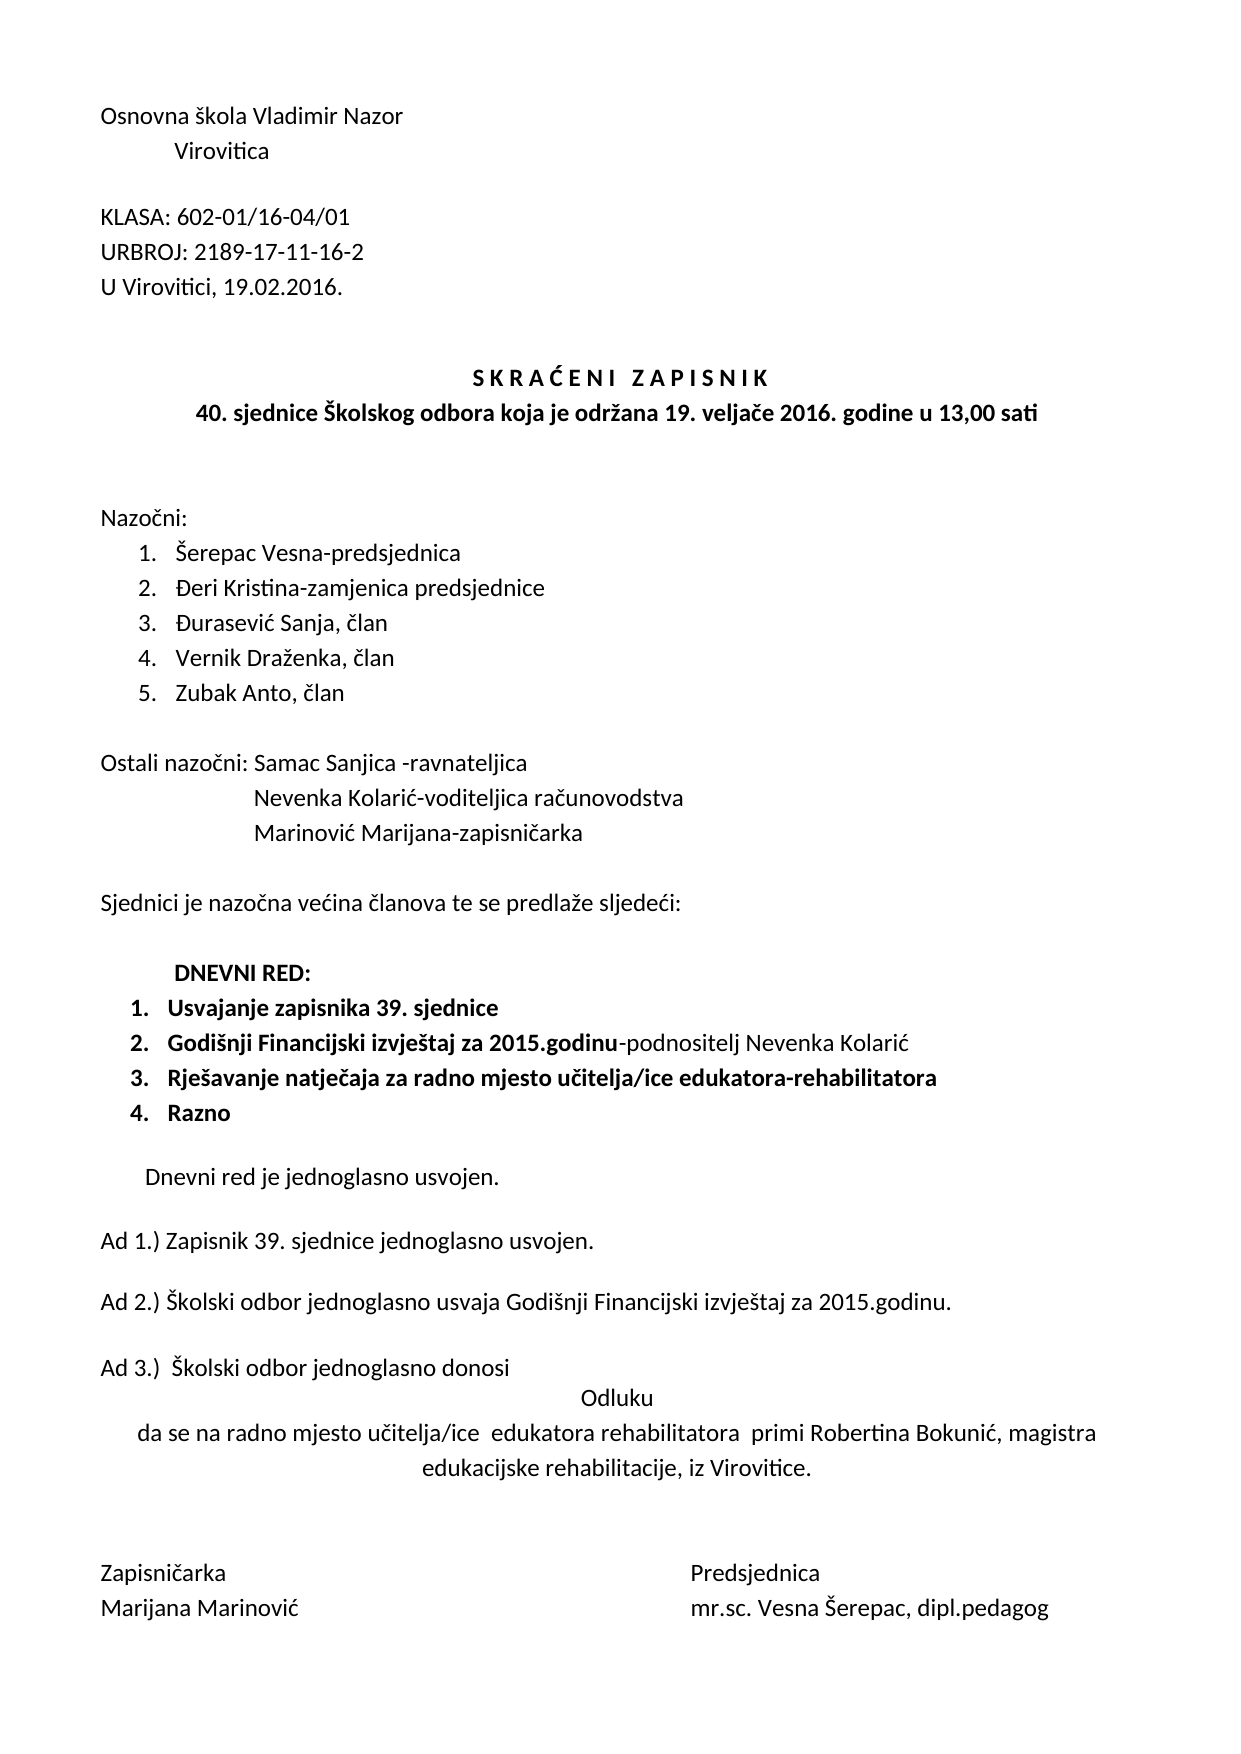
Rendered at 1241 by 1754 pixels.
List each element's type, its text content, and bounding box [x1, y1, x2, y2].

text Sjednici je nazočna većina članova te se predlaže sljedeći: [100, 887, 1134, 917]
text 40. sjednice Školskog odbora koja je održana 19. veljače 2016. godine u 13,00 sati [100, 397, 1134, 427]
list Đurasević Sanja, član [138, 607, 1134, 637]
list Usvajanje zapisnika 39. sjednice [130, 992, 1134, 1022]
subtitle Ad 2.) Školski odbor jednoglasno usvaja Godišnji Financijski izvještaj za 2015.godinu. [100, 1286, 1134, 1317]
list Đeri Kristina-zamjenica predsjednice [138, 572, 1134, 602]
text KLASA: 602-01/16-04/01 [100, 201, 1134, 231]
text Ad 3.) Školski odbor jednoglasno donosi [100, 1352, 1134, 1382]
list Zubak Anto, član [138, 677, 1134, 707]
text DNEVNI RED: [100, 957, 1134, 987]
list Godišnji Financijski izvještaj za 2015.godinu-podnositelj Nevenka Kolarić [130, 1027, 1134, 1057]
list Razno [130, 1097, 1134, 1127]
text Nevenka Kolarić-voditeljica računovodstva [100, 782, 1134, 812]
list Vernik Draženka, član [138, 642, 1134, 672]
text Ad 1.) Zapisnik 39. sjednice jednoglasno usvojen. [100, 1225, 1134, 1256]
text Marinović Marijana-zapisničarka [248, 817, 1134, 847]
list Šerepac Vesna-predsjednica [138, 537, 1134, 567]
subtitle da se na radno mjesto učitelja/ice edukatora rehabilitatora primi Robertina Bokunić, magistra edukacijske rehabilitacije, iz Virovitice. [100, 1417, 1134, 1483]
subtitle Odluku [100, 1382, 1134, 1413]
subtitle Zapisničarka Predsjednica [100, 1557, 1134, 1588]
text S K R A Ć E N I Z A P I S N I K [100, 362, 1134, 392]
subtitle Dnevni red je jednoglasno usvojen. [100, 1161, 1134, 1191]
subtitle Marijana Marinović mr.sc. Vesna Šerepac, dipl.pedagog [100, 1592, 1178, 1623]
text Ostali nazočni: Samac Sanjica -ravnateljica [100, 747, 1134, 777]
text URBROJ: 2189-17-11-16-2 [100, 236, 1134, 266]
text Virovitica [100, 135, 1134, 166]
list Rješavanje natječaja za radno mjesto učitelja/ice edukatora-rehabilitatora [130, 1062, 1134, 1092]
text Nazočni: [100, 502, 1134, 532]
text U Virovitici, 19.02.2016. [100, 271, 1134, 301]
text Osnovna škola Vladimir Nazor [100, 100, 1134, 131]
